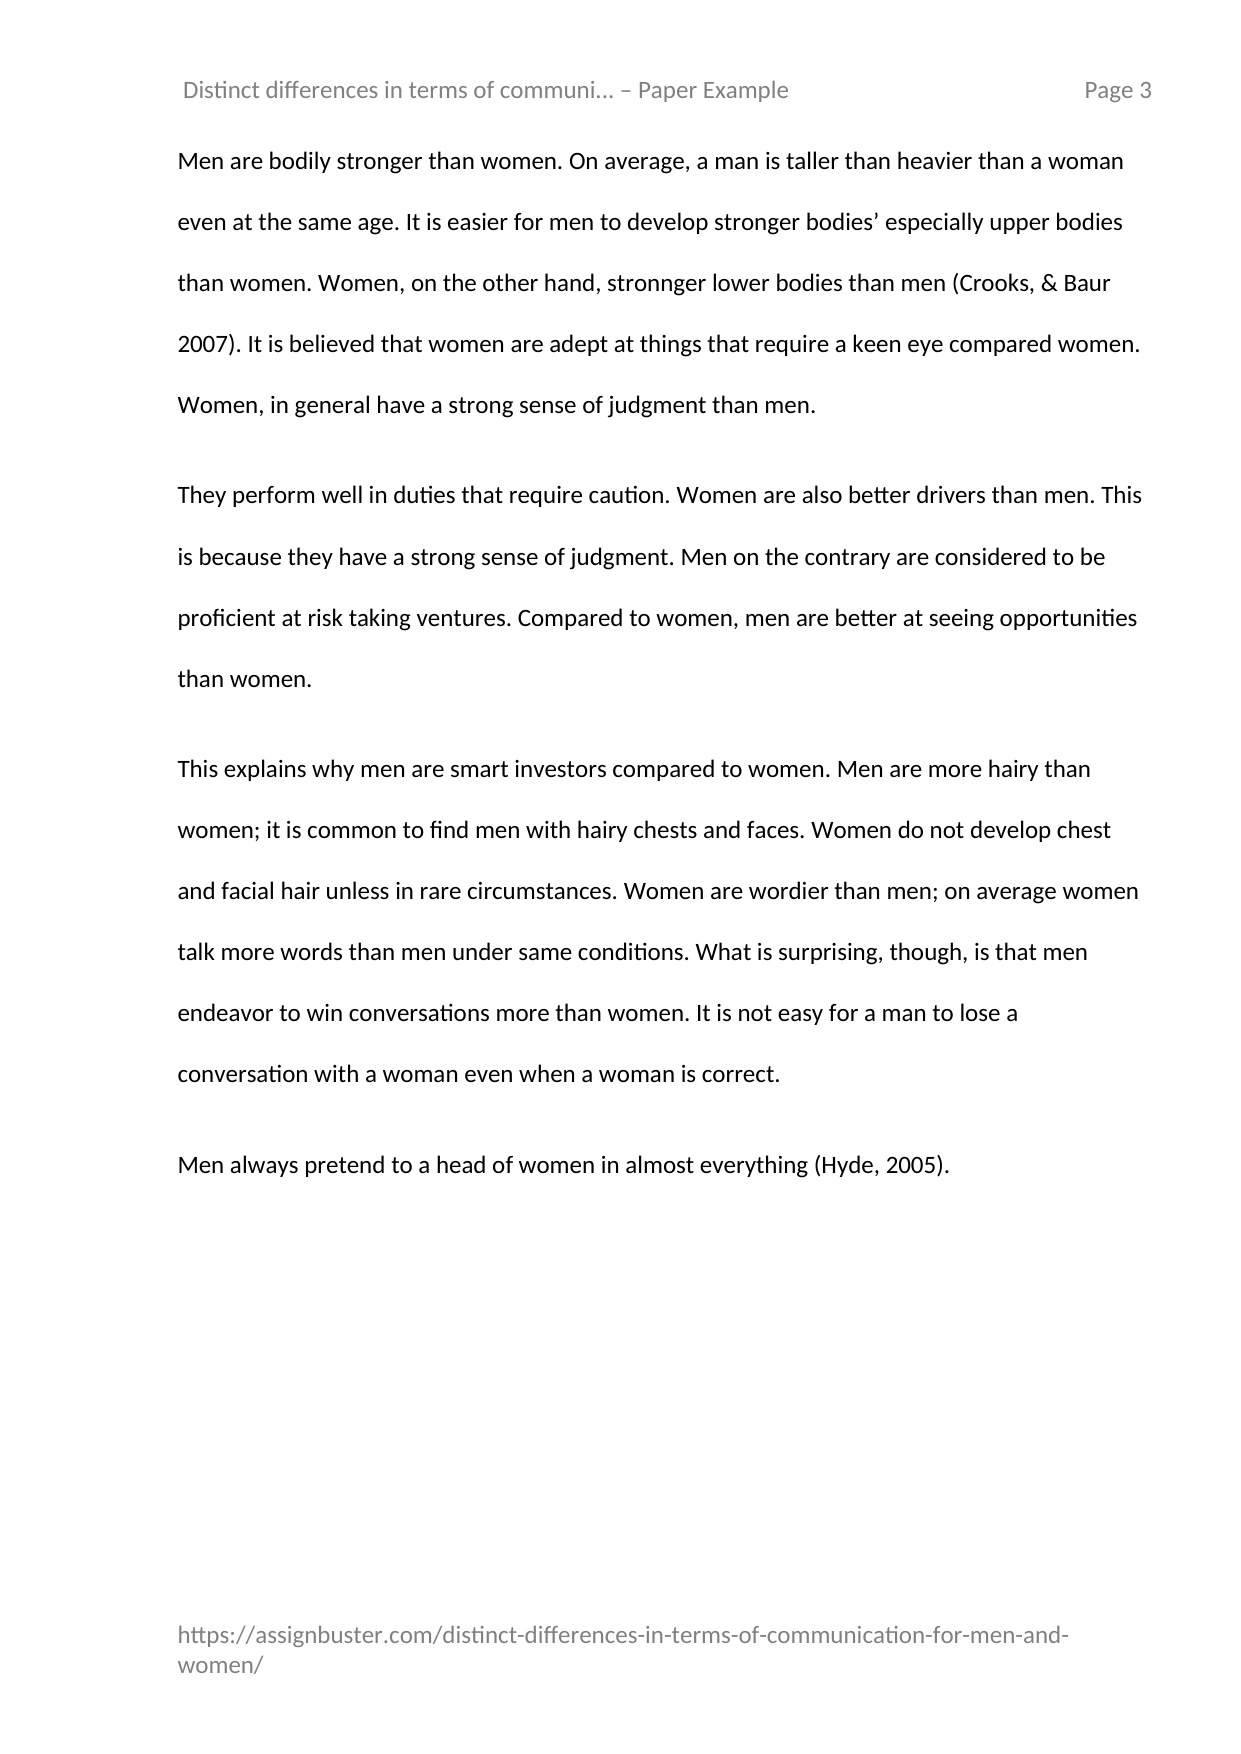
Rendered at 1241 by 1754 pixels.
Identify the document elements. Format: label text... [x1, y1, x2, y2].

text Men always pretend to a head of women in almost everything (Hyde, 2005). [177, 1149, 1152, 1179]
text Men are bodily stronger than women. On average, a man is taller than heavier than a woman even at the same age. It is easier for men to develop stronger bodies’ especially upper bodies than women. Women, on the other hand, stronnger lower bodies than men (Crooks, & Baur 2007). It is believed that women are adept at things that require a keen eye compared women. Women, in general have a strong sense of judgment than men. [177, 145, 1152, 420]
text They perform well in duties that require caution. Women are also better drivers than men. This is because they have a strong sense of judgment. Men on the contrary are considered to be proficient at risk taking ventures. Compared to women, men are better at seeing opportunities than women. [177, 480, 1152, 693]
text This explains why men are smart investors compared to women. Men are more hairy than women; it is common to find men with hairy chests and faces. Women do not develop chest and facial hair unless in rare circumstances. Women are wordier than men; on average women talk more words than men under same conditions. What is surprising, though, is that men endeavor to win conversations more than women. It is not easy for a man to lose a conversation with a woman even when a woman is correct. [177, 753, 1152, 1089]
